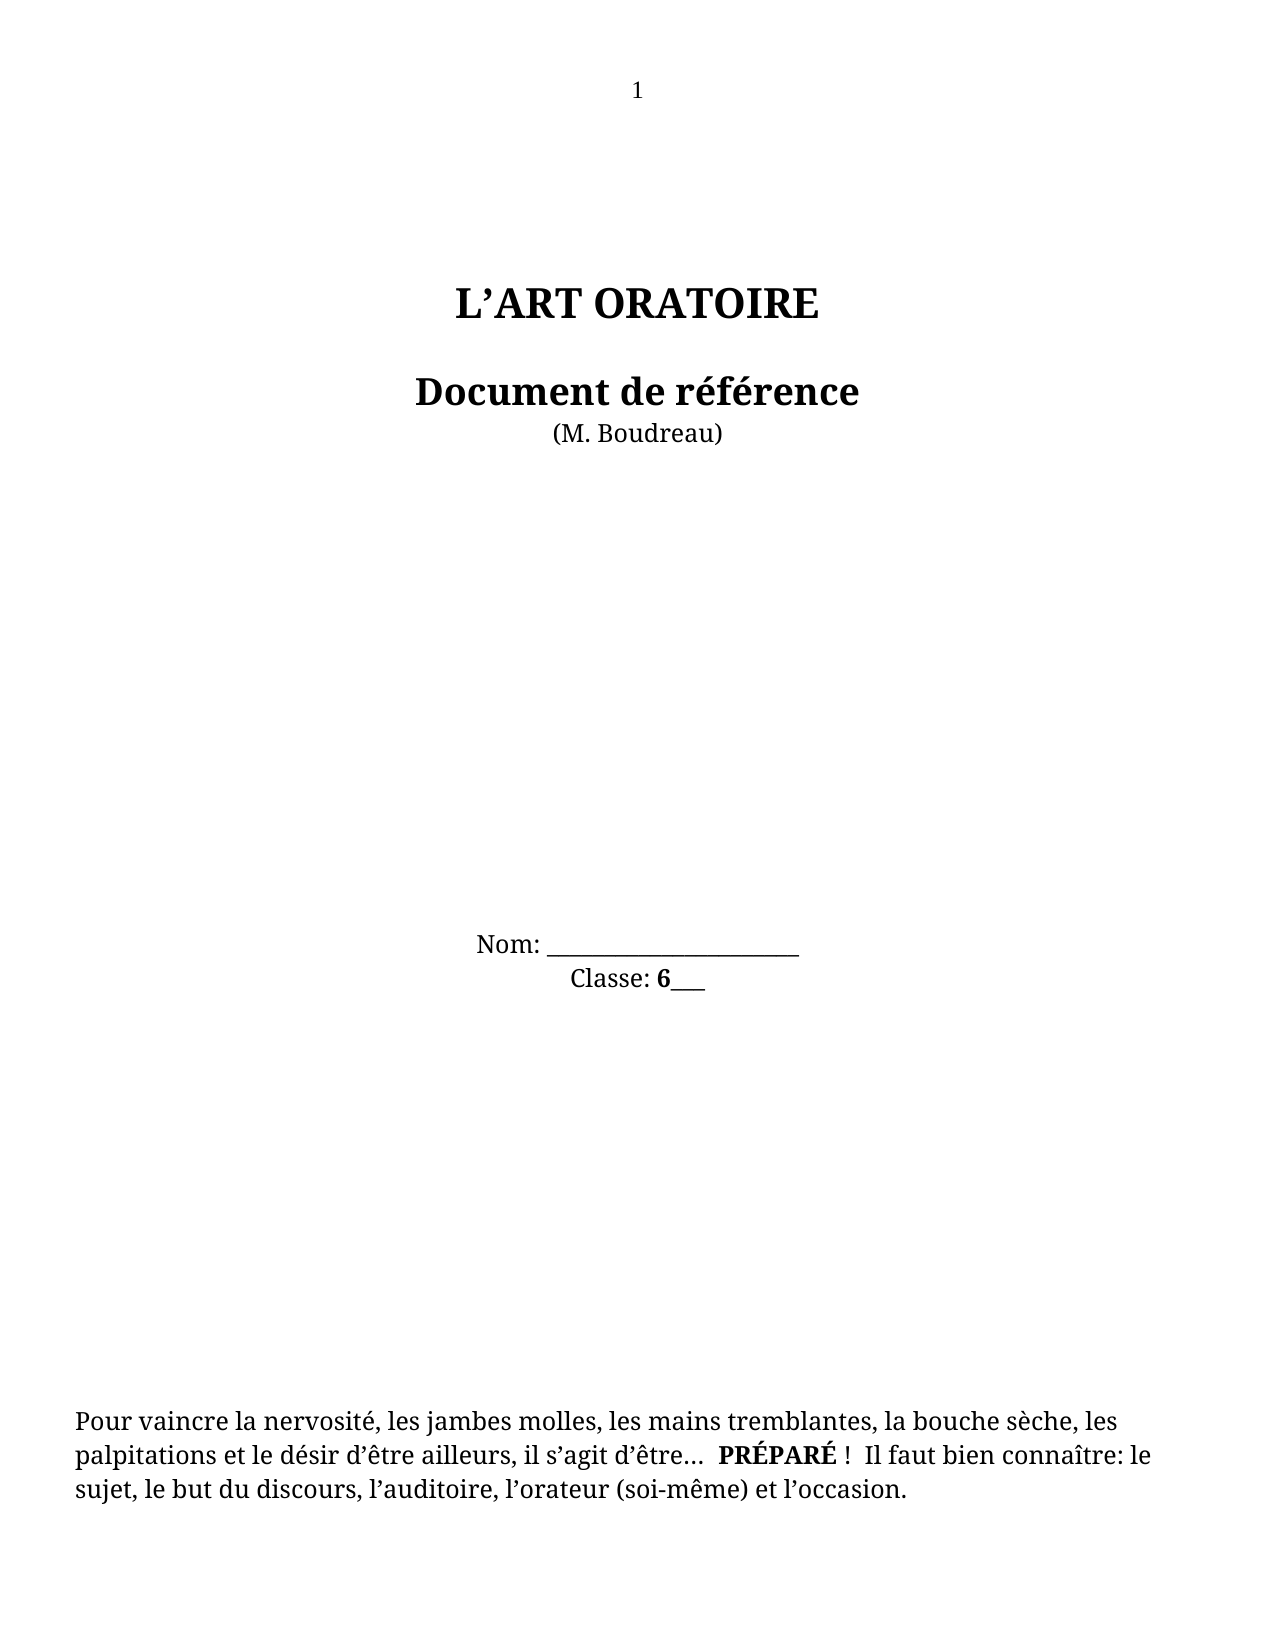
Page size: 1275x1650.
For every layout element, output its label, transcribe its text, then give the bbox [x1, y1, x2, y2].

text L’ART ORATOIRE [75, 274, 1200, 331]
text Classe: 6___ [75, 961, 1200, 995]
text Pour vaincre la nervosité, les jambes molles, les mains tremblantes, la bouche sèche, les palpitations et le désir d’être ailleurs, il s’agit d’être… PRÉPARÉ ! Il faut bien connaître: le sujet, le but du discours, l’auditoire, l’orateur (soi-même) et l’occasion. [75, 1404, 1200, 1506]
text Nom: ______________________ [75, 927, 1200, 961]
text Document de référence [75, 365, 1200, 416]
text (M. Boudreau) [75, 416, 1200, 450]
